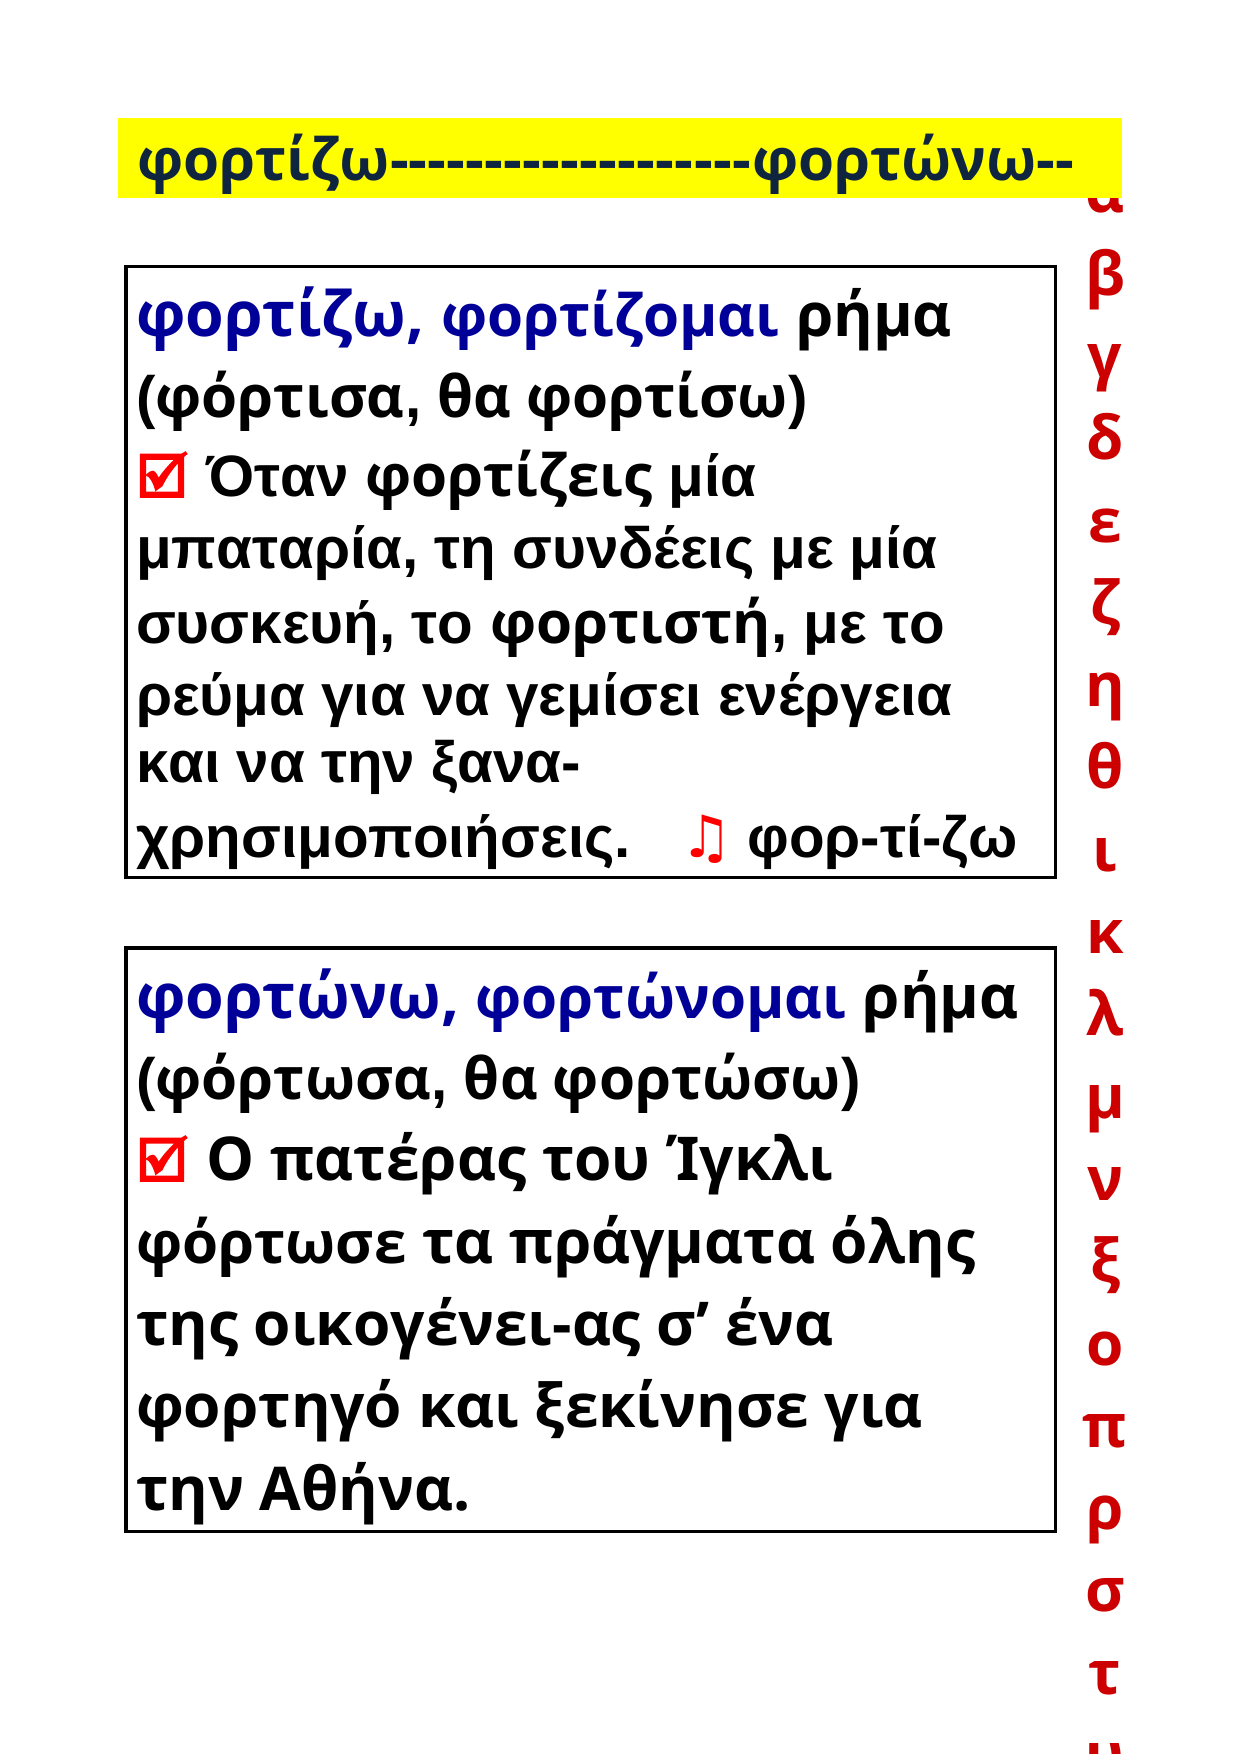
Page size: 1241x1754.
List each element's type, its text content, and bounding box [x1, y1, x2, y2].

text φορτίζω, φορτίζομαι ρήμα [128, 268, 1054, 350]
text Όταν φορτίζεις μία μπαταρία, τη συνδέεις με μία συσκευή, το φορτιστή, με το ρεύμα για να γεμίσει ενέργεια και να την ξανα-χρησιμοποιήσεις. ♫ φορ-τί-ζω [128, 429, 1054, 876]
text (φόρτισα, θα φορτίσω) [128, 350, 1054, 429]
text Ο πατέρας του Ίγκλι φόρτωσε τα πράγματα όλης της οικογένει-ας σ’ ένα φορτηγό και ξεκίνησε για την Αθήνα. [128, 1111, 1054, 1530]
text φορτίζω φορτώνω [118, 118, 1122, 198]
text φορτώνω, φορτώνομαι ρήμα (φόρτωσα, θα φορτώσω) [128, 950, 1054, 1111]
